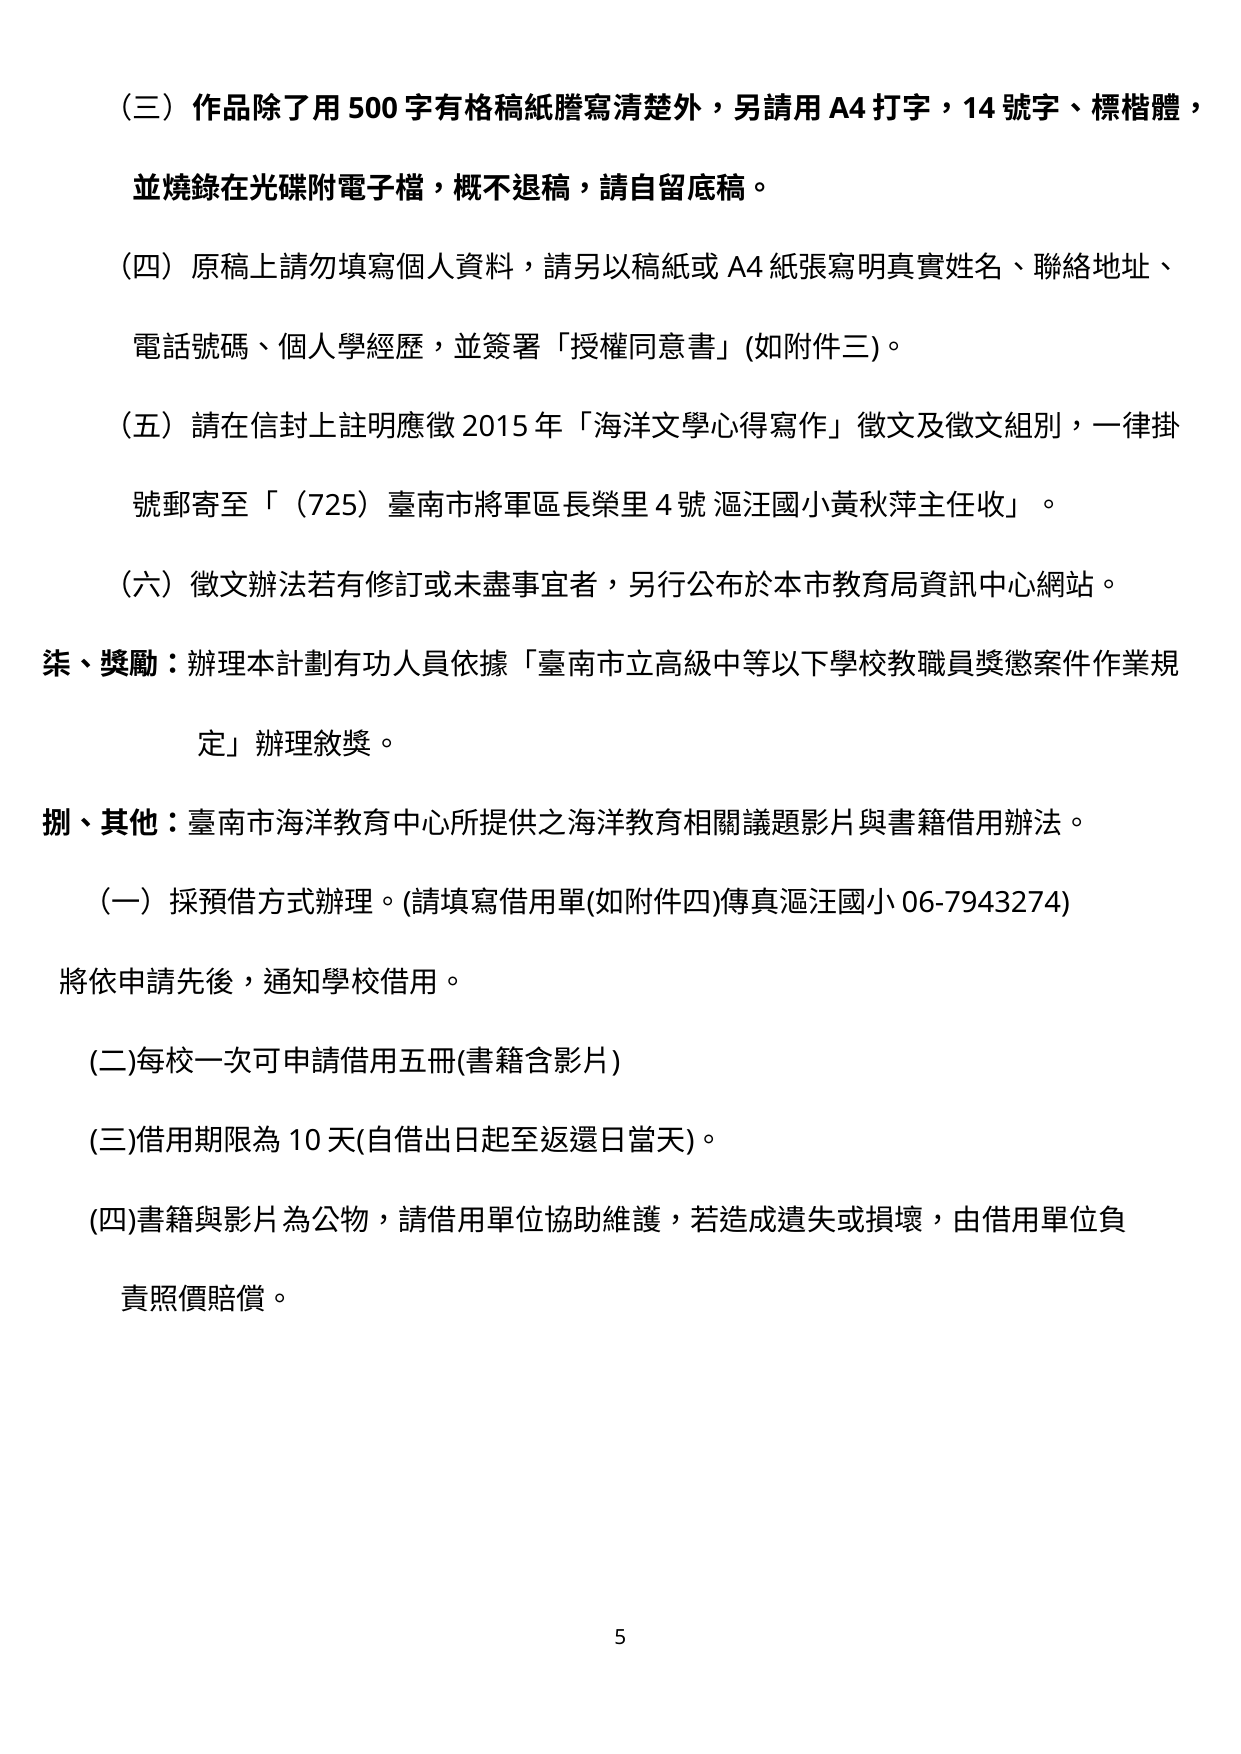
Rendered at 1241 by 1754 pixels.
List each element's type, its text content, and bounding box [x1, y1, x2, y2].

text （六）徵文辦法若有修訂或未盡事宜者，另行公布於本市教育局資訊中心網站。 [103, 543, 1181, 622]
text （五）請在信封上註明應徵2015年「海洋文學心得寫作」徵文及徵文組別，一律掛號郵寄至「（725）臺南市將軍區長榮里4號 漚汪國小黃秋萍主任收」。 [103, 384, 1181, 543]
text （三）作品除了用500字有格稿紙謄寫清楚外，另請用A4打字，14號字、標楷體，並燒錄在光碟附電子檔，概不退稿，請自留底稿。 [103, 67, 1181, 225]
text （四）原稿上請勿填寫個人資料，請另以稿紙或A4紙張寫明真實姓名、聯絡地址、電話號碼、個人學經歷，並簽署「授權同意書」(如附件三)。 [103, 225, 1181, 384]
text (三)借用期限為10天(自借出日起至返還日當天)。 (四)書籍與影片為公物，請借用單位協助維護，若造成遺失或損壞，由借用單位負 責照價賠償。 [59, 1098, 1181, 1337]
text （一）採預借方式辦理。(請填寫借用單(如附件四)傳真漚汪國小06-7943274) 將依申請先後，通知學校借用。 [59, 860, 1181, 1019]
text 捌、其他：臺南市海洋教育中心所提供之海洋教育相關議題影片與書籍借用辦法。 [42, 781, 1181, 860]
text (二)每校一次可申請借用五冊(書籍含影片) [59, 1019, 1181, 1098]
text 柒、獎勵：辦理本計劃有功人員依據「臺南市立高級中等以下學校教職員獎懲案件作業規定」辦理敘獎。 [42, 622, 1181, 781]
